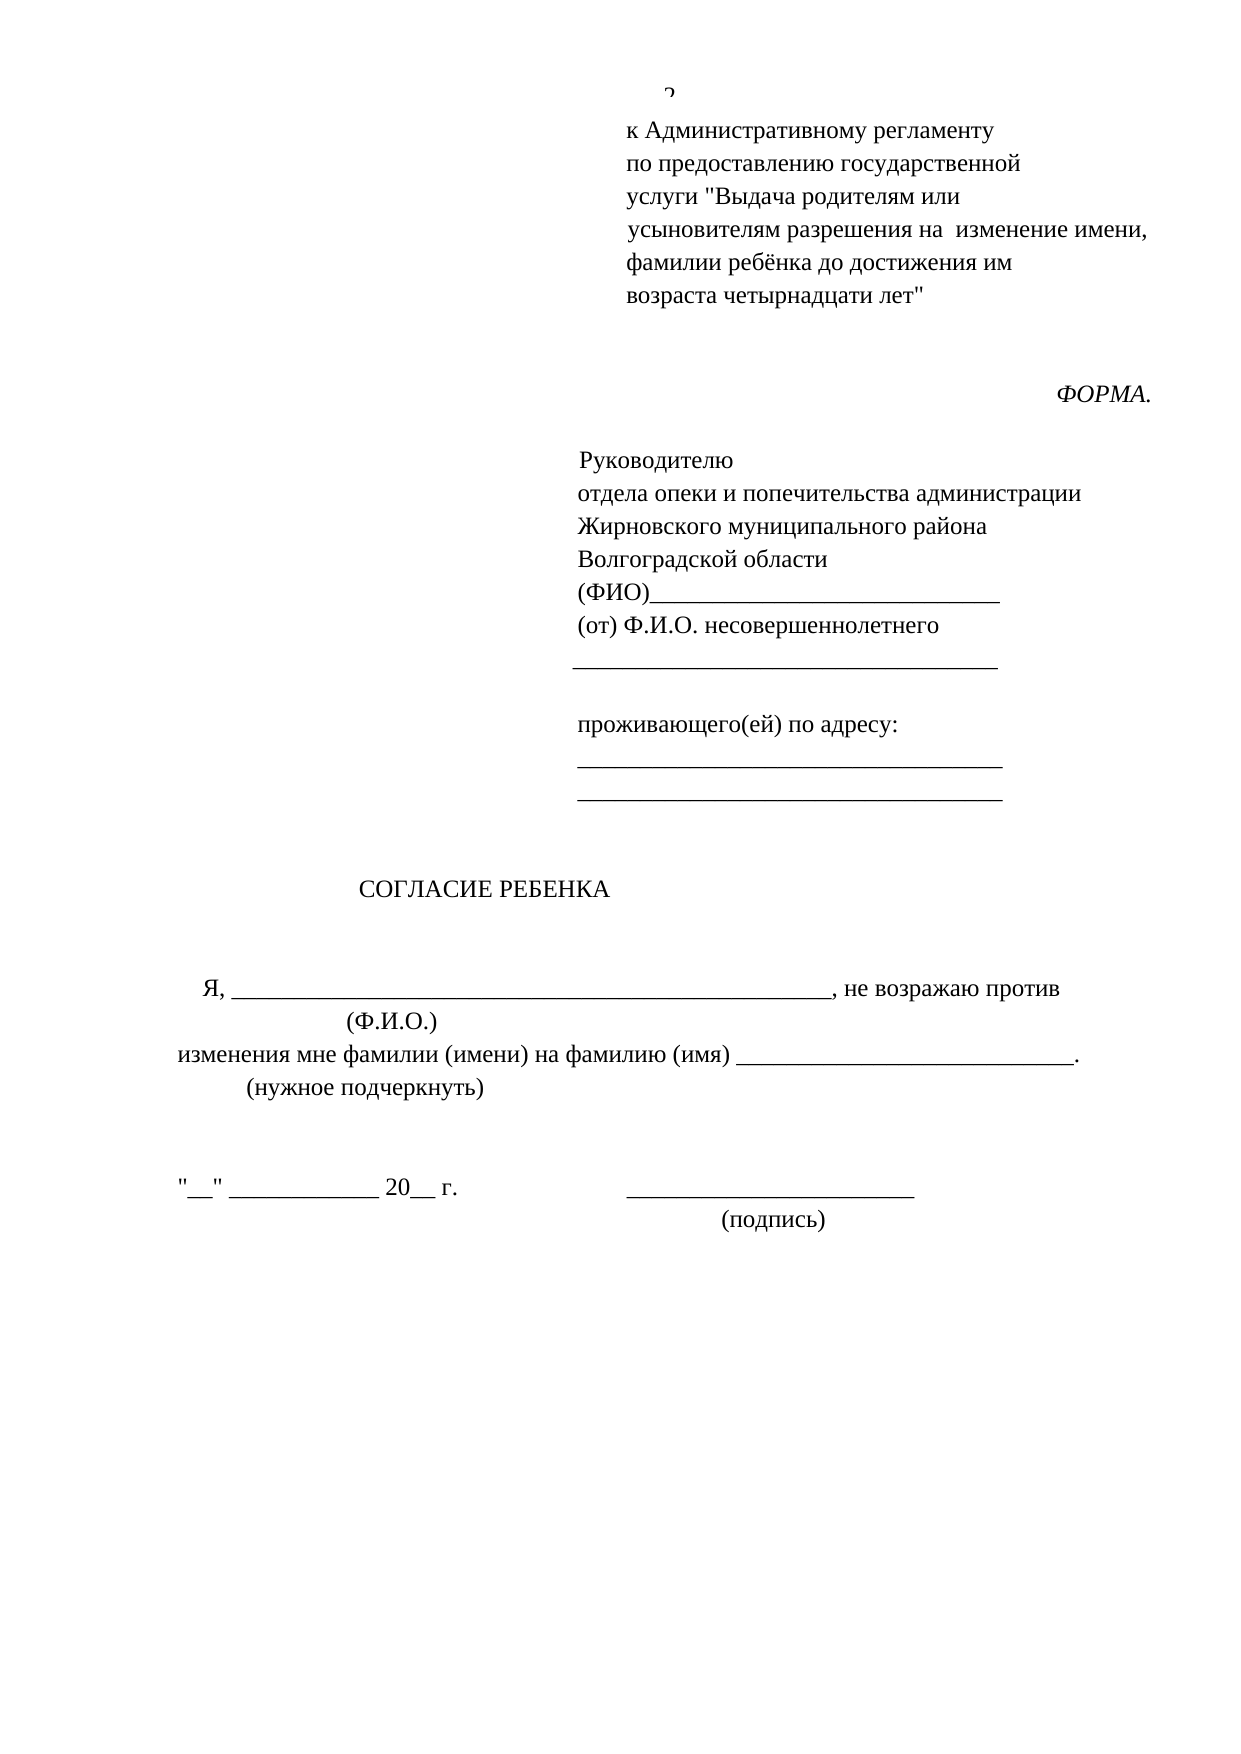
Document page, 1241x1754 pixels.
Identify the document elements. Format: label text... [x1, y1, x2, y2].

text (подпись) [177, 1204, 1152, 1233]
text "__" ____________ 20__ г. _______________________ [177, 1172, 1152, 1200]
text изменения мне фамилии (имени) на фамилию (имя) ___________________________. [177, 1039, 1152, 1068]
text к Административному регламенту [620, 115, 1152, 144]
text (ФИО)____________________________ [177, 577, 1152, 606]
text Волгоградской области [177, 544, 1152, 573]
text СОГЛАСИЕ РЕБЕНКА [177, 874, 1152, 903]
text Жирновского муниципального района [177, 511, 1152, 540]
text (Ф.И.О.) [177, 1006, 1152, 1035]
text услуги "Выдача родителям или усыновителям разрешения на изменение имени, [620, 181, 1152, 243]
text фамилии ребёнка до достижения им [620, 247, 1152, 276]
text ФОРМА. [546, 379, 1152, 408]
text Руководителю [177, 445, 1152, 474]
text отдела опеки и попечительства администрации [177, 478, 1152, 507]
text по предоставлению государственной [620, 148, 1152, 177]
text __________________________________ [177, 742, 1152, 771]
text (нужное подчеркнуть) [177, 1072, 1152, 1101]
text (от) Ф.И.О. несовершеннолетнего __________________________________ [177, 610, 1152, 672]
text Я, ________________________________________________, не возражаю против [177, 973, 1152, 1002]
text __________________________________ [177, 775, 1152, 804]
text проживающего(ей) по адресу: [177, 709, 1152, 738]
text возраста четырнадцати лет" [620, 280, 1152, 309]
